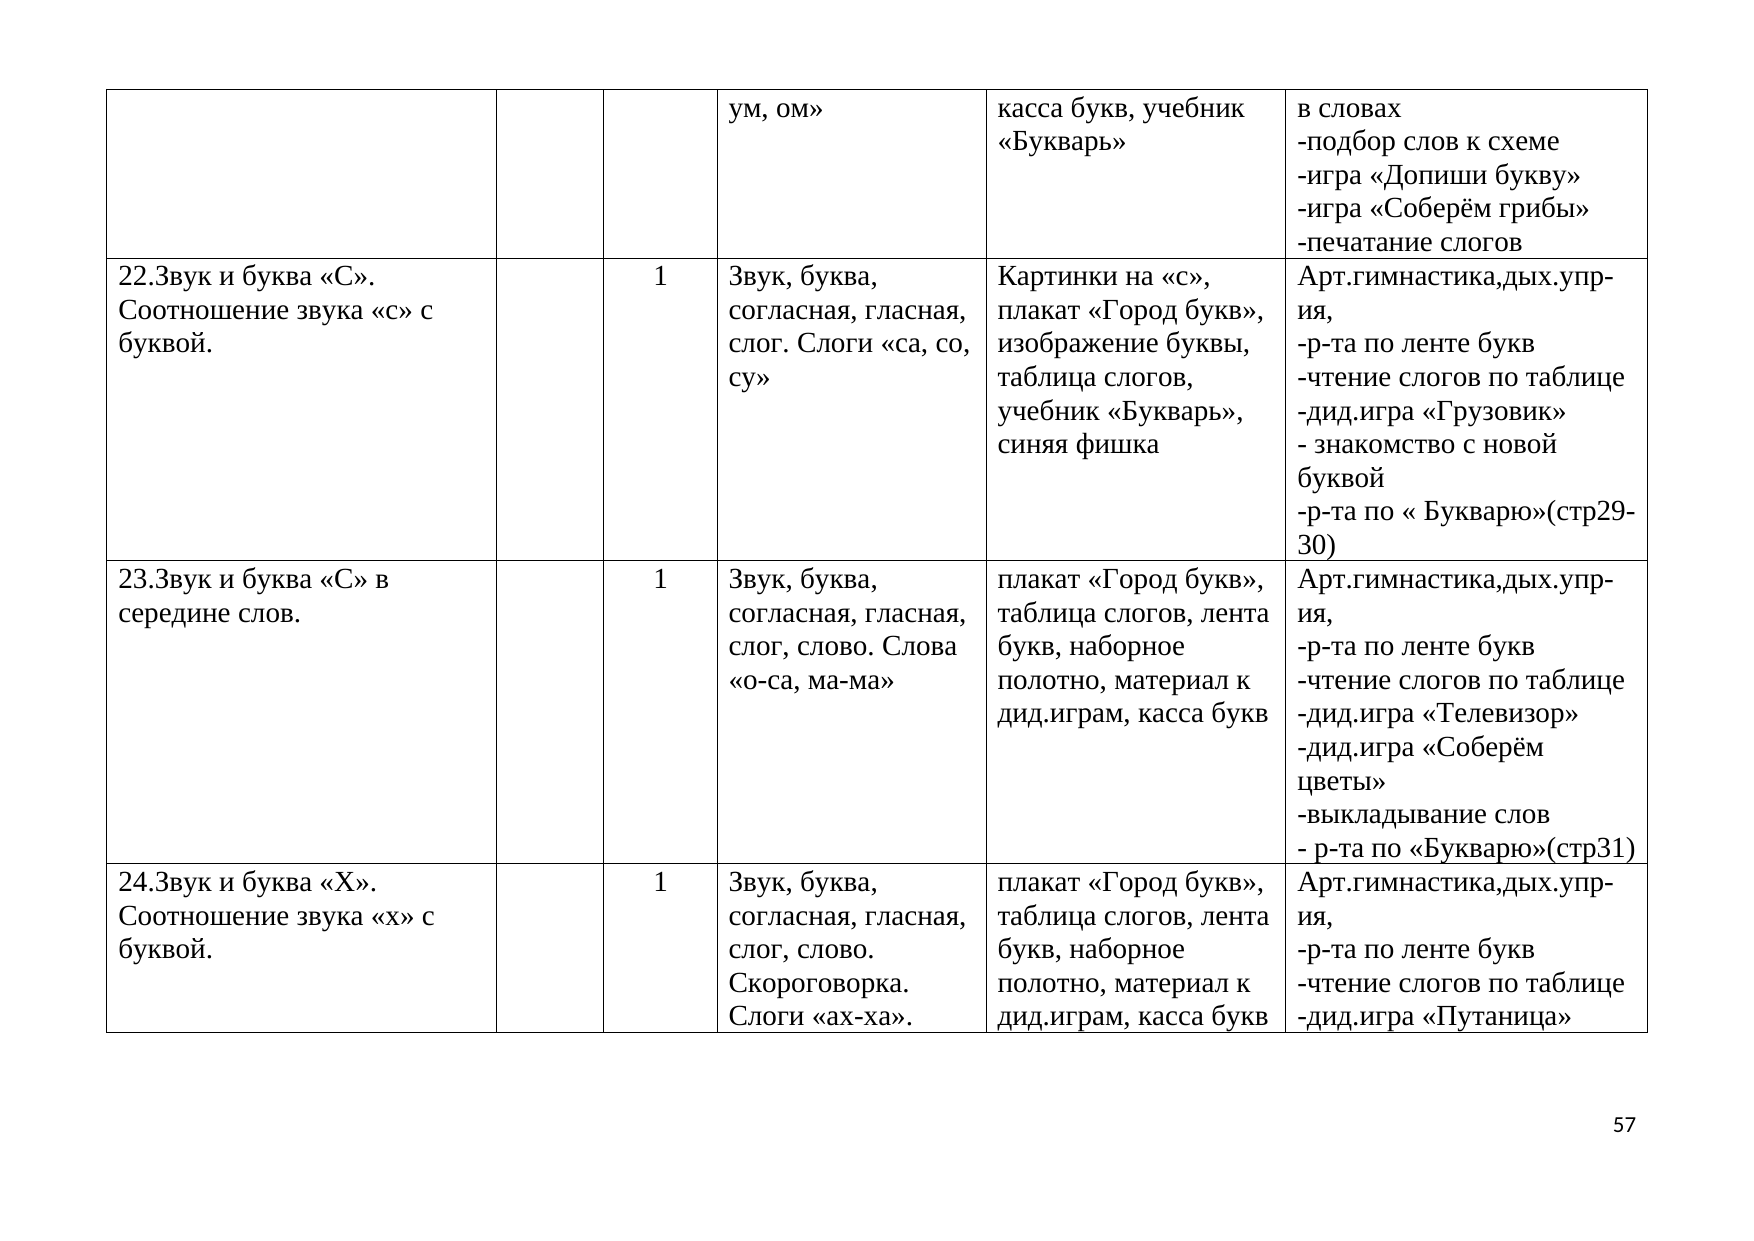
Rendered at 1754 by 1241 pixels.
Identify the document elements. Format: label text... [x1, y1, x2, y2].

table_cell [497, 561, 603, 863]
table_cell Арт.гимнастика,дых.упр-ия, -р-та по ленте букв -чтение слогов по таблице -дид.игра «Грузовик» - знакомство с новой буквой -р-та по « Букварю»(стр29-30) [1286, 259, 1647, 560]
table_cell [1286, 864, 1647, 1032]
table_cell 1 [604, 864, 717, 1032]
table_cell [987, 864, 1285, 1032]
table_cell плакат «Город букв», таблица слогов, лента букв, наборное полотно, материал к дид.играм, касса букв [987, 561, 1285, 863]
table_cell [497, 259, 603, 560]
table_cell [718, 90, 986, 257]
table_cell 23.Звук и буква «С» в середине слов. [107, 561, 496, 863]
table_cell 1 [604, 90, 717, 257]
table_cell Звук, буква, согласная, гласная, слог, слово. Слова «о-са, ма-ма» [718, 561, 986, 863]
table_cell Картинки на «с», плакат «Город букв», изображение буквы, таблица слогов, учебник «Букварь», синяя фишка [987, 259, 1285, 560]
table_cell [107, 90, 496, 257]
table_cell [718, 864, 986, 1032]
table_cell 1 [604, 259, 717, 560]
table_cell 22.Звук и буква «С». Соотношение звука «с» с буквой. [107, 259, 496, 560]
table_cell Звук, буква, согласная, гласная, слог. Слоги «са, со, су» [718, 259, 986, 560]
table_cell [1286, 90, 1647, 257]
table_cell [497, 864, 603, 1032]
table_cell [107, 864, 496, 1032]
table_cell 1 [604, 561, 717, 863]
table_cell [987, 90, 1285, 257]
table_cell Арт.гимнастика,дых.упр-ия, -р-та по ленте букв -чтение слогов по таблице -дид.игра «Телевизор» -дид.игра «Соберём цветы» -выкладывание слов - р-та по «Букварю»(стр31) [1286, 561, 1647, 863]
table_cell [497, 90, 603, 257]
